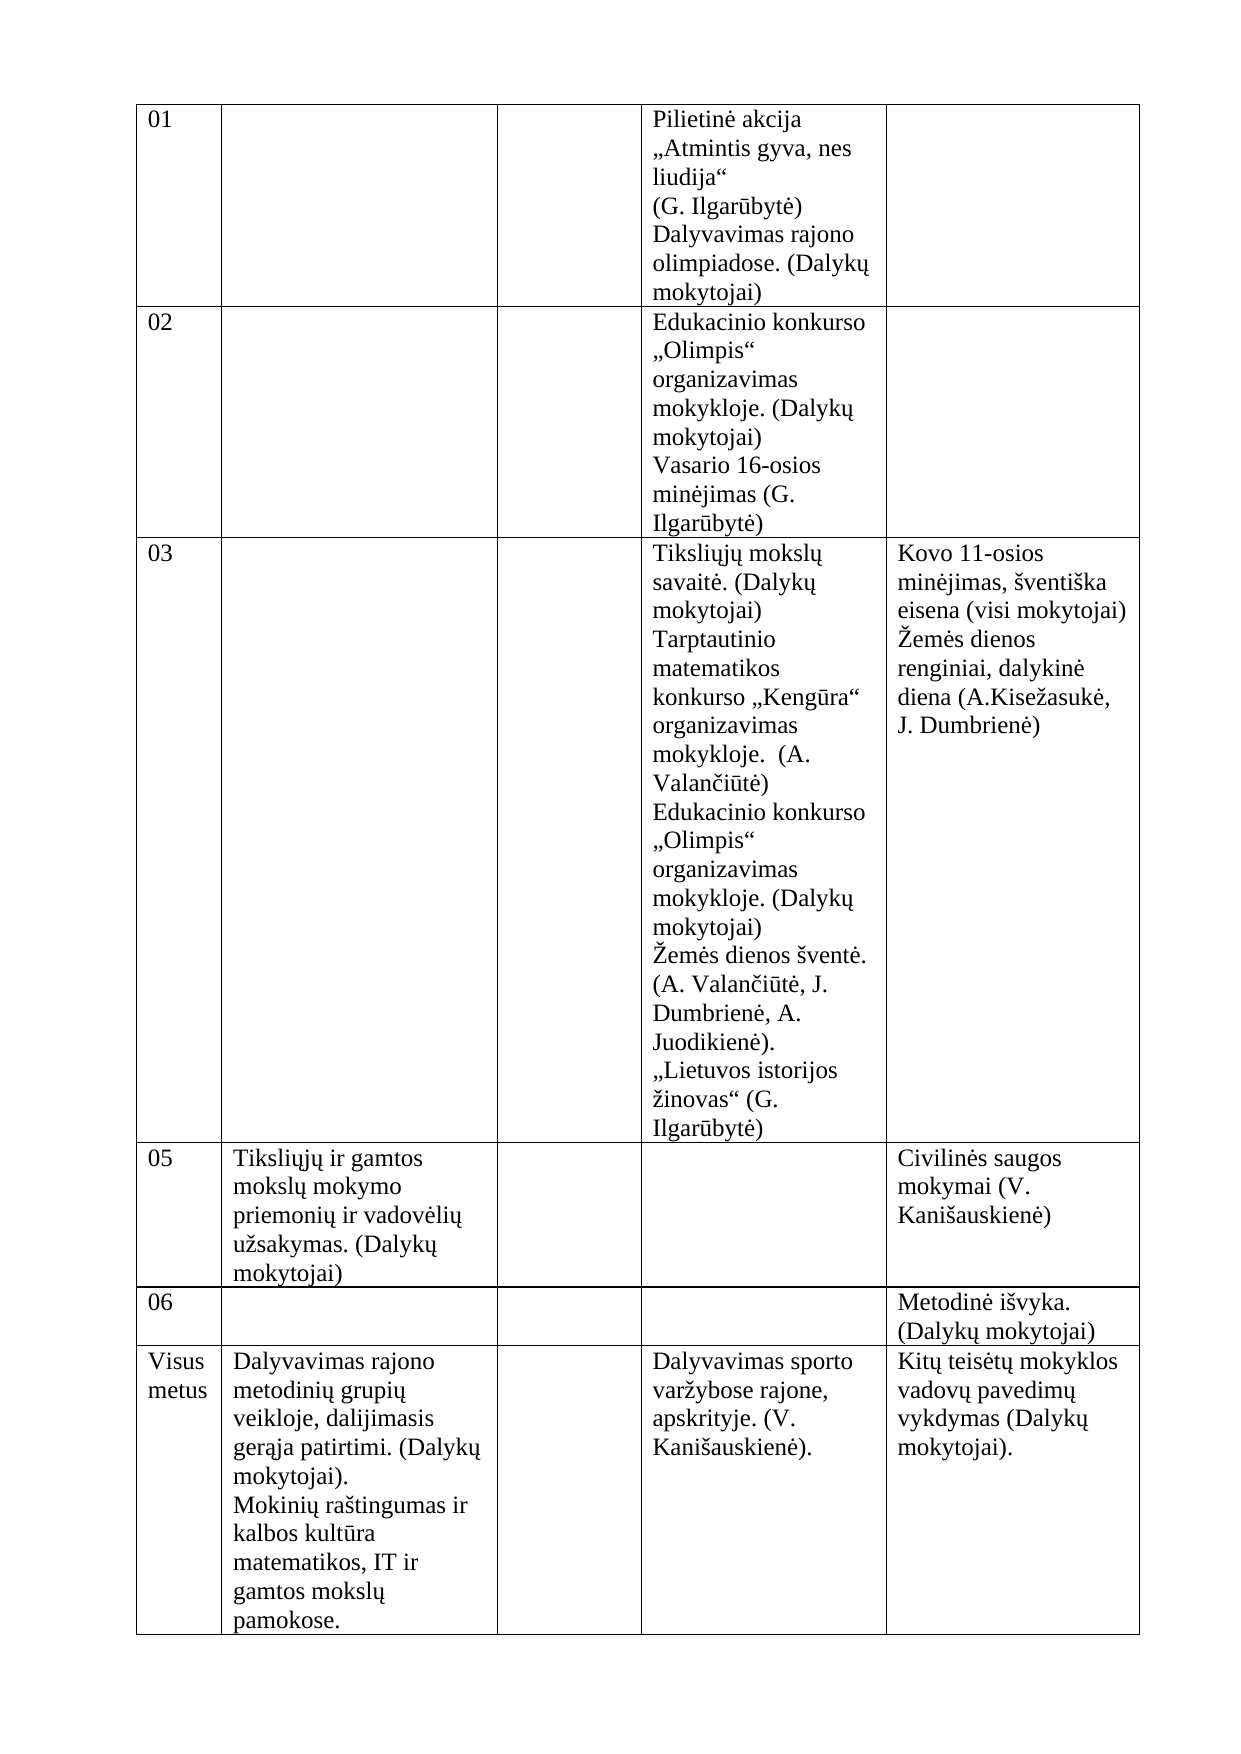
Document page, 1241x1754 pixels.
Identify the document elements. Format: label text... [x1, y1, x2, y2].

table_cell [498, 1143, 641, 1286]
table_cell 02 [137, 307, 221, 537]
table_cell [222, 1288, 497, 1345]
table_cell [887, 1346, 1139, 1633]
table_cell Pilietinė akcija „Atmintis gyva, nes liudija“ (G. Ilgarūbytė) Dalyvavimas rajono olimpiadose. (Dalykų mokytojai) [642, 105, 886, 306]
table_cell 05 [137, 1143, 221, 1286]
table_cell [222, 105, 497, 306]
table_cell [222, 538, 497, 1142]
table_cell Tiksliųjų mokslų savaitė. (Dalykų mokytojai) Tarptautinio matematikos konkurso „Kengūra“ organizavimas mokykloje. (A. Valančiūtė) Edukacinio konkurso „Olimpis“ organizavimas mokykloje. (Dalykų mokytojai) Žemės dienos šventė. (A. Valančiūtė, J. Dumbrienė, A. Juodikienė). „Lietuvos istorijos žinovas“ (G. Ilgarūbytė) [642, 538, 886, 1142]
table_cell [887, 307, 1139, 537]
table_cell [498, 1288, 641, 1345]
table_cell [498, 1346, 641, 1633]
table_cell Kovo 11-osios minėjimas, šventiška eisena (visi mokytojai) Žemės dienos renginiai, dalykinė diena (A.Kisežasukė, J. Dumbrienė) [887, 538, 1139, 1142]
table_cell Metodinė išvyka. (Dalykų mokytojai) [887, 1288, 1139, 1345]
table_cell [498, 538, 641, 1142]
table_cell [642, 1346, 886, 1633]
table_cell [498, 307, 641, 537]
table_cell 01 [137, 105, 221, 306]
table_cell 03 [137, 538, 221, 1142]
table_cell [887, 105, 1139, 306]
table_cell Civilinės saugos mokymai (V. Kanišauskienė) [887, 1143, 1139, 1286]
table_cell [642, 1288, 886, 1345]
table_cell [498, 105, 641, 306]
table_cell Tiksliųjų ir gamtos mokslų mokymo priemonių ir vadovėlių užsakymas. (Dalykų mokytojai) [222, 1143, 497, 1286]
table_cell [222, 307, 497, 537]
table_cell Edukacinio konkurso „Olimpis“ organizavimas mokykloje. (Dalykų mokytojai) Vasario 16-osios minėjimas (G. Ilgarūbytė) [642, 307, 886, 537]
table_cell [222, 1346, 497, 1633]
table_cell Visus metus [137, 1346, 221, 1633]
table_cell 06 [137, 1288, 221, 1345]
table_cell [642, 1143, 886, 1286]
